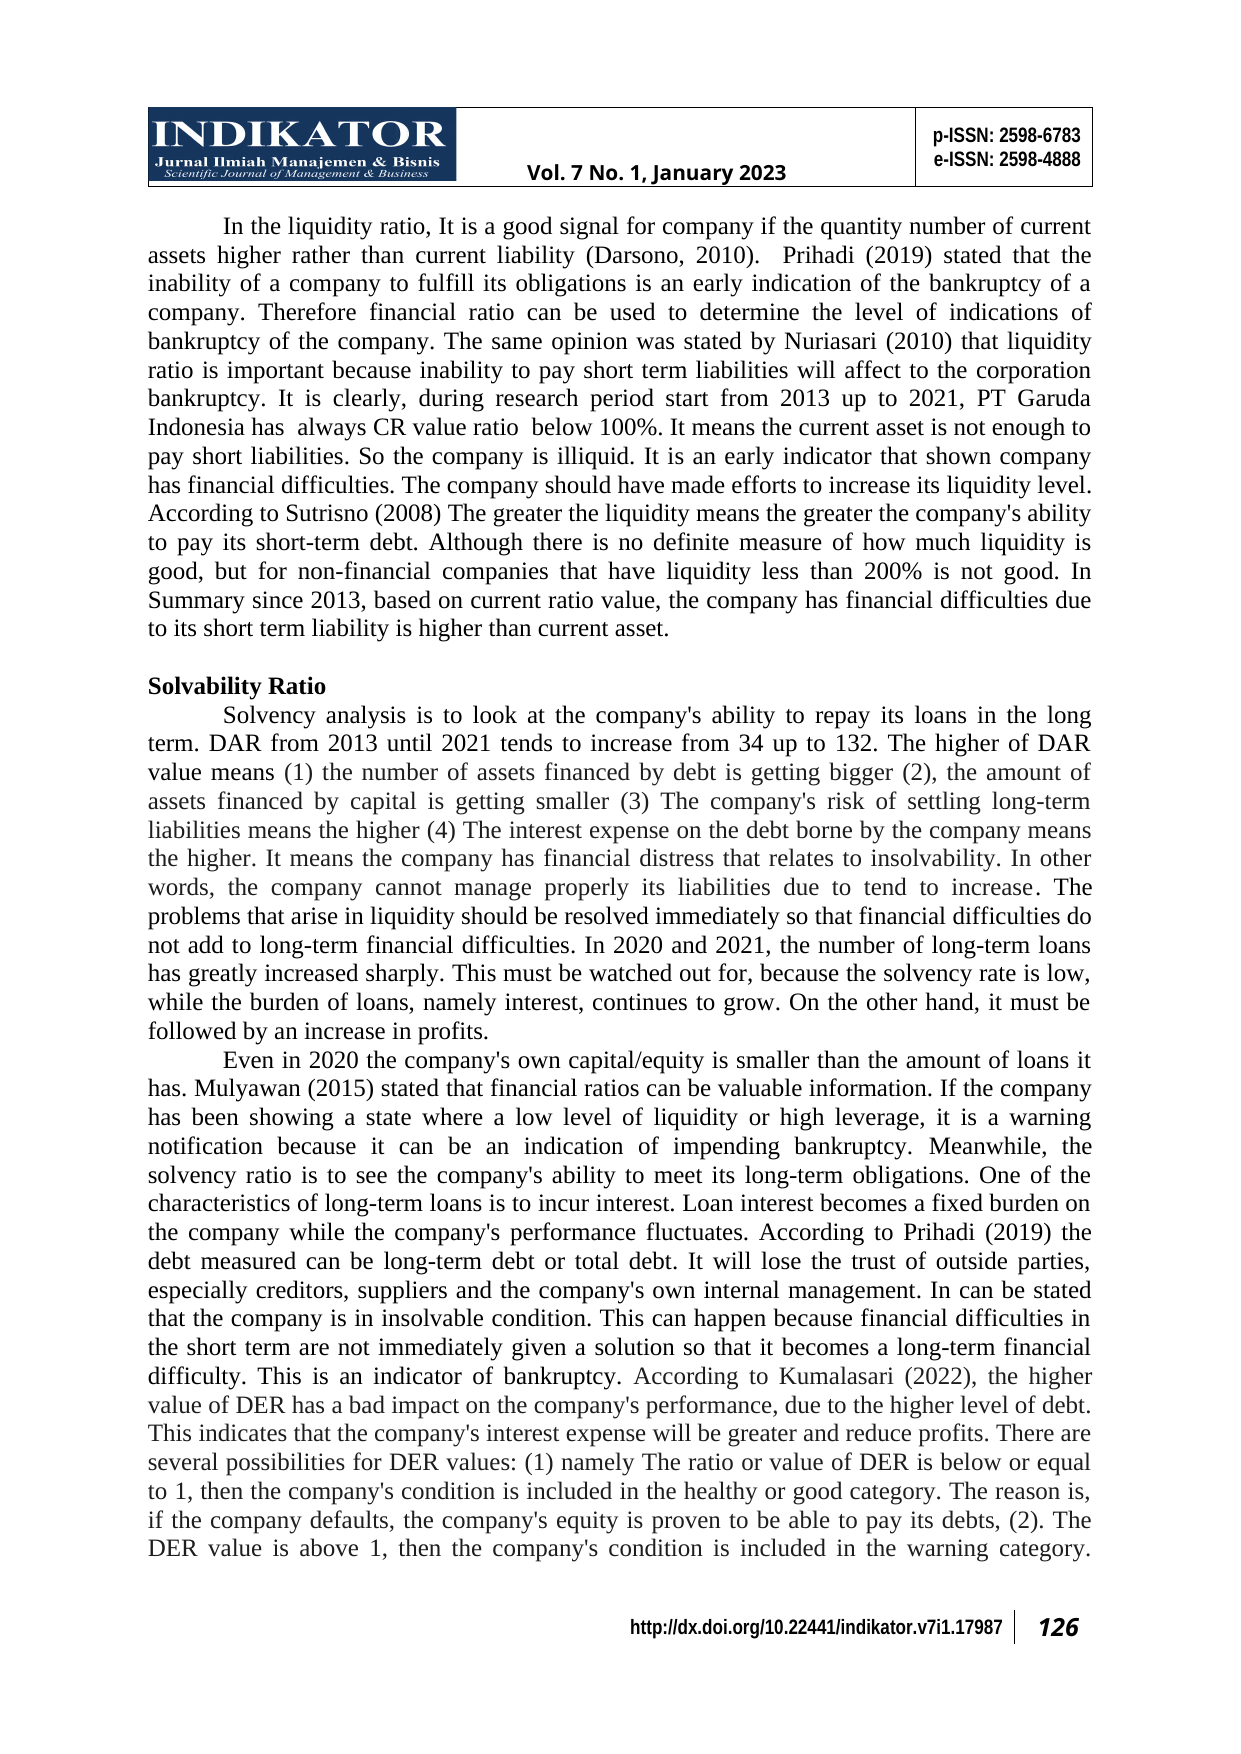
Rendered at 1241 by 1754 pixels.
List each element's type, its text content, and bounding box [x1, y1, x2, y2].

text Solvency analysis is to look at the company's ability to repay its loans in the long term. DAR from 2013 until 2021 tends to increase from 34 up to 132. The higher of DAR value means (1) the number of assets financed by debt is getting bigger (2), the amount of assets financed by capital is getting smaller (3) The company's risk of settling long-term liabilities means the higher (4) The interest expense on the debt borne by the company means the higher. It means the company has financial distress that relates to insolvability. In other words, the company cannot manage properly its liabilities due to tend to increase. The problems that arise in liquidity should be resolved immediately so that financial difficulties do not add to long-term financial difficulties. In 2020 and 2021, the number of long-term loans has greatly increased sharply. This must be watched out for, because the solvency rate is low, while the burden of loans, namely interest, continues to grow. On the other hand, it must be followed by an increase in profits. [148, 872, 1092, 1045]
text Solvability Ratio [148, 671, 1092, 700]
text Solvency analysis is to look at the company's ability to repay its loans in the long term. DAR from 2013 until 2021 tends to increase from 34 up to 132. The higher of DAR value means (1) the number of assets financed by debt is getting bigger (2), the amount of assets financed by capital is getting smaller (3) The company's risk of settling long-term liabilities means the higher (4) The interest expense on the debt borne by the company means the higher. It means the company has financial distress that relates to insolvability. In other words, the company cannot manage properly its liabilities due to tend to increase. The problems that arise in liquidity should be resolved immediately so that financial difficulties do not add to long-term financial difficulties. In 2020 and 2021, the number of long-term loans has greatly increased sharply. This must be watched out for, because the solvency rate is low, while the burden of loans, namely interest, continues to grow. On the other hand, it must be followed by an increase in profits. [148, 700, 1092, 786]
text In the liquidity ratio, It is a good signal for company if the quantity number of current assets higher rather than current liability (Darsono, 2010). Prihadi (2019) stated that the inability of a company to fulfill its obligations is an early indication of the bankruptcy of a company. Therefore financial ratio can be used to determine the level of indications of bankruptcy of the company. The same opinion was stated by Nuriasari (2010) that liquidity ratio is important because inability to pay short term liabilities will affect to the corporation bankruptcy. It is clearly, during research period start from 2013 up to 2021, PT Garuda Indonesia has always CR value ratio below 100%. It means the current asset is not enough to pay short liabilities. So the company is illiquid. It is an early indicator that shown company has financial difficulties. The company should have made efforts to increase its liquidity level. According to Sutrisno (2008) The greater the liquidity means the greater the company's ability to pay its short-term debt. Although there is no definite measure of how much liquidity is good, but for non-financial companies that have liquidity less than 200% is not good. In Summary since 2013, based on current ratio value, the company has financial difficulties due to its short term liability is higher than current asset. [148, 211, 1092, 642]
picture [148, 107, 457, 181]
